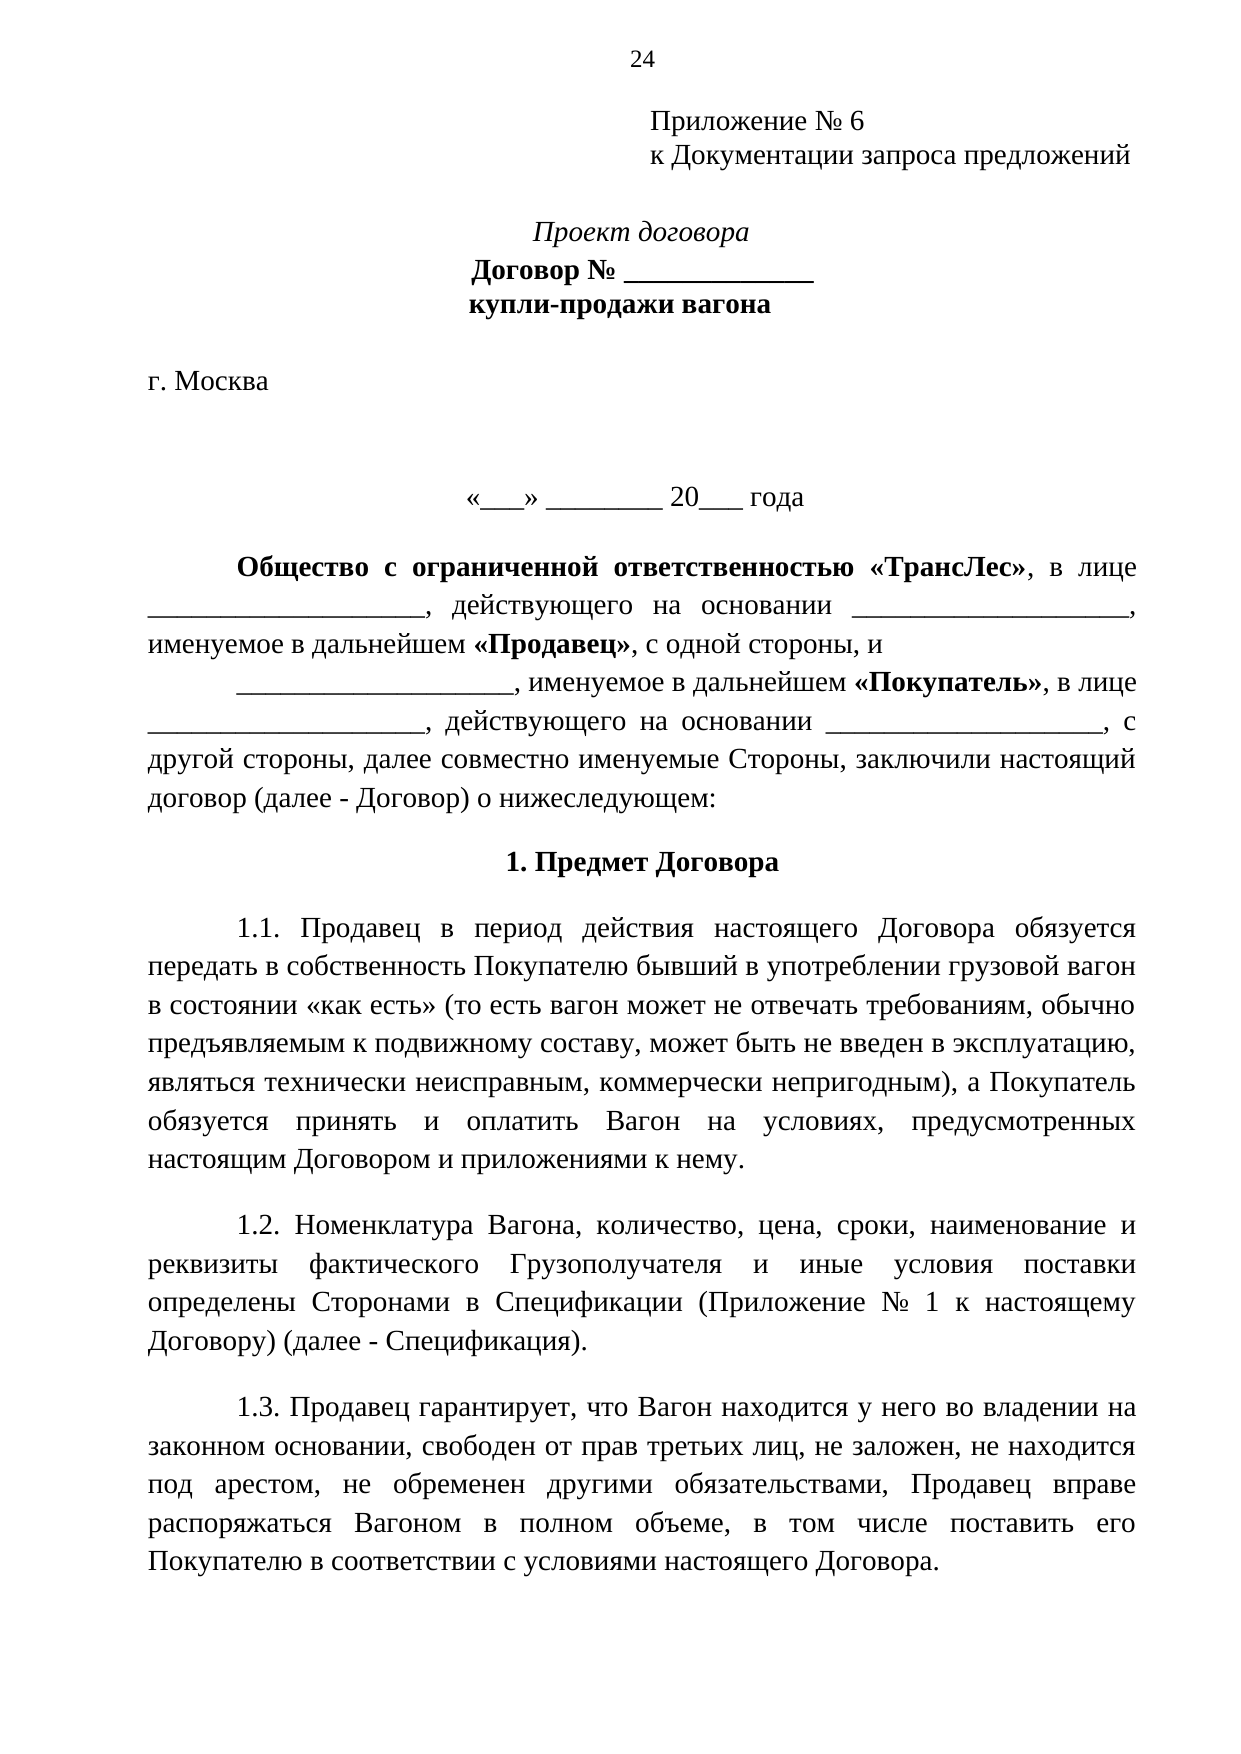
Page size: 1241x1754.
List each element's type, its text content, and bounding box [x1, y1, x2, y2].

text 1.1. Продавец в период действия настоящего Договора обязуется передать в собственность Покупателю бывший в употреблении грузовой вагон в состоянии «как есть» (то есть вагон может не отвечать требованиям, обычно предъявляемым к подвижному составу, может быть не введен в эксплуатацию, являться технически неисправным, коммерчески непригодным), а Покупатель обязуется принять и оплатить Вагон на условиях, предусмотренных настоящим Договором и приложениями к нему. [148, 910, 1137, 1175]
text Договор № _____________ [148, 252, 1137, 286]
text 1. Предмет Договора [148, 844, 1137, 877]
text 1.2. Номенклатура Вагона, количество, цена, сроки, наименование и реквизиты фактического Грузополучателя и иные условия поставки определены Сторонами в Спецификации (Приложение № 1 к настоящему Договору) (далее - Спецификация). [148, 1207, 1137, 1356]
text ___________________, именуемое в дальнейшем «Покупатель», в лице ___________________, действующего на основании ___________________, с другой стороны, далее совместно именуемые Стороны, заключили настоящий договор (далее - Договор) о нижеследующем: [148, 664, 1137, 814]
text Общество с ограниченной ответственностью «ТрансЛес», в лице ___________________, действующего на основании ___________________, именуемое в дальнейшем «Продавец», с одной стороны, и [148, 549, 1137, 659]
text Приложение № 6 [650, 103, 1137, 137]
text купли-продажи вагона [148, 286, 1137, 319]
text к Документации запроса предложений [650, 137, 1137, 170]
text Проект договора [148, 214, 1137, 247]
text г. Москва «___» ________ 20___ года [148, 363, 1137, 512]
text 1.3. Продавец гарантирует, что Вагон находится у него во владении на законном основании, свободен от прав третьих лиц, не заложен, не находится под арестом, не обременен другими обязательствами, Продавец вправе распоряжаться Вагоном в полном объеме, в том числе поставить его Покупателю в соответствии с условиями настоящего Договора. [148, 1389, 1137, 1577]
